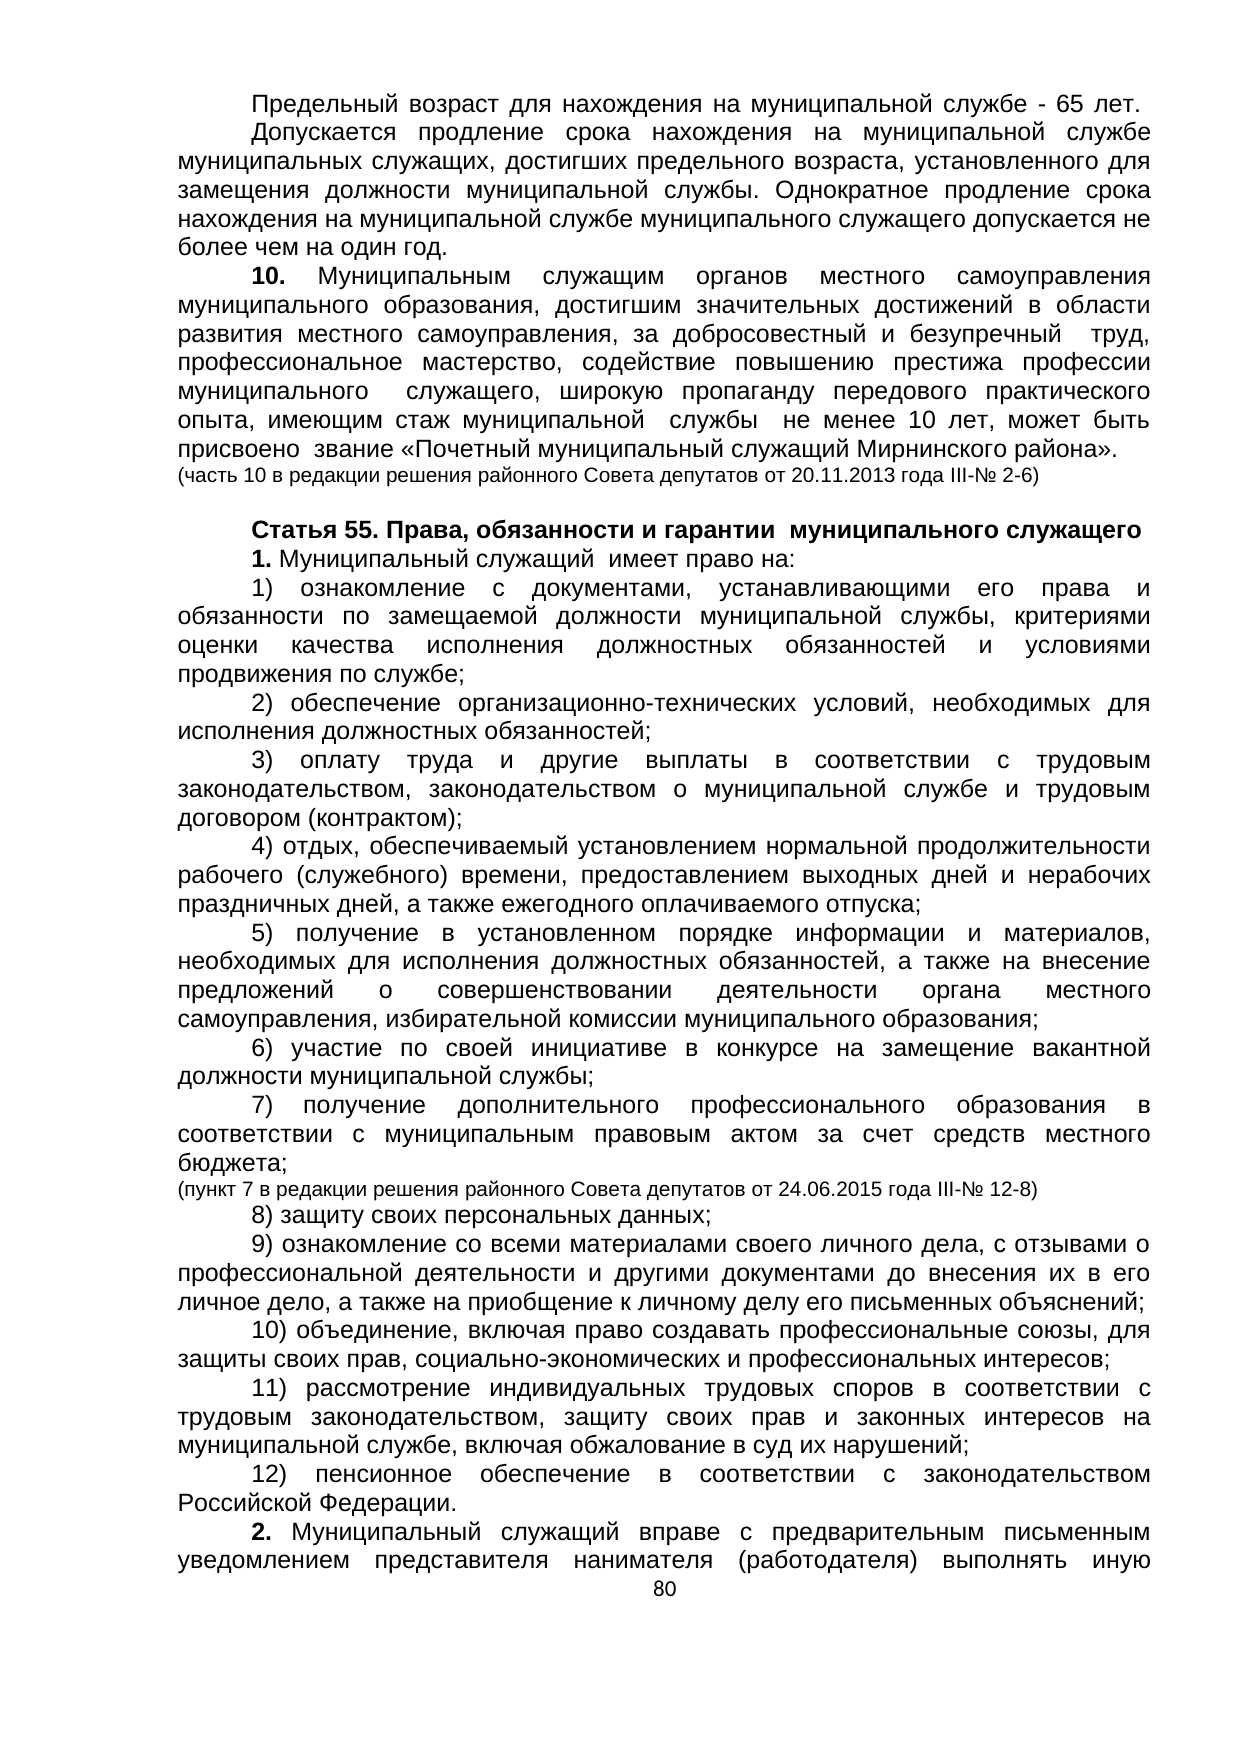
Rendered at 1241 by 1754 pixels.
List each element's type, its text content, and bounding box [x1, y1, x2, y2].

text 1. Муниципальный служащий имеет право на: [177, 544, 1152, 573]
text 4) отдых, обеспечиваемый установлением нормальной продолжительности рабочего (служебного) времени, предоставлением выходных дней и нерабочих праздничных дней, а также ежегодного оплачиваемого отпуска; [177, 831, 1152, 918]
text 12) пенсионное обеспечение в соответствии с законодательством Российской Федерации. [177, 1459, 1152, 1517]
text Статья 55. Права, обязанности и гарантии муниципального служащего [177, 515, 1152, 544]
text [177, 1517, 1152, 1574]
text 3) оплату труда и другие выплаты в соответствии с трудовым законодательством, законодательством о муниципальной службе и трудовым договором (контрактом); [177, 745, 1152, 831]
text 5) получение в установленном порядке информации и материалов, необходимых для исполнения должностных обязанностей, а также на внесение предложений о совершенствовании деятельности органа местного самоуправления, избирательной комиссии муниципального образования; [177, 918, 1152, 1033]
text 8) защиту своих персональных данных; [177, 1200, 1152, 1229]
text 10) объединение, включая право создавать профессиональные союзы, для защиты своих прав, социально-экономических и профессиональных интересов; [177, 1315, 1152, 1373]
text 10. Муниципальным служащим органов местного самоуправления муниципального образования, достигшим значительных достижений в области развития местного самоуправления, за добросовестный и безупречный труд, профессиональное мастерство, содействие повышению престижа профессии муниципального служащего, широкую пропаганду передового практического опыта, имеющим стаж муниципальной службы не менее 10 лет, может быть присвоено звание «Почетный муниципальный служащий Мирнинского района». [177, 261, 1152, 462]
text Предельный возраст для нахождения на муниципальной службе - 65 лет. Допускается продление срока нахождения на муниципальной службе муниципальных служащих, достигших предельного возраста, установленного для замещения должности муниципальной службы. Однократное продление срока нахождения на муниципальной службе муниципального служащего допускается не более чем на один год. [177, 89, 1152, 261]
text (пункт 7 в редакции решения районного Совета депутатов от 24.06.2015 года III-№ 12-8) [177, 1176, 1152, 1200]
text 11) рассмотрение индивидуальных трудовых споров в соответствии с трудовым законодательством, защиту своих прав и законных интересов на муниципальной службе, включая обжалование в суд их нарушений; [177, 1373, 1152, 1459]
text 7) получение дополнительного профессионального образования в соответствии с муниципальным правовым актом за счет средств местного бюджета; [177, 1090, 1152, 1176]
text 6) участие по своей инициативе в конкурсе на замещение вакантной должности муниципальной службы; [177, 1033, 1152, 1090]
text 9) ознакомление со всеми материалами своего личного дела, с отзывами о профессиональной деятельности и другими документами до внесения их в его личное дело, а также на приобщение к личному делу его письменных объяснений; [177, 1229, 1152, 1315]
text 1) ознакомление с документами, устанавливающими его права и обязанности по замещаемой должности муниципальной службы, критериями оценки качества исполнения должностных обязанностей и условиями продвижения по службе; [177, 573, 1152, 688]
text 2) обеспечение организационно-технических условий, необходимых для исполнения должностных обязанностей; [177, 688, 1152, 745]
text (часть 10 в редакции решения районного Совета депутатов от 20.11.2013 года III-№ 2-6) [177, 462, 1152, 486]
